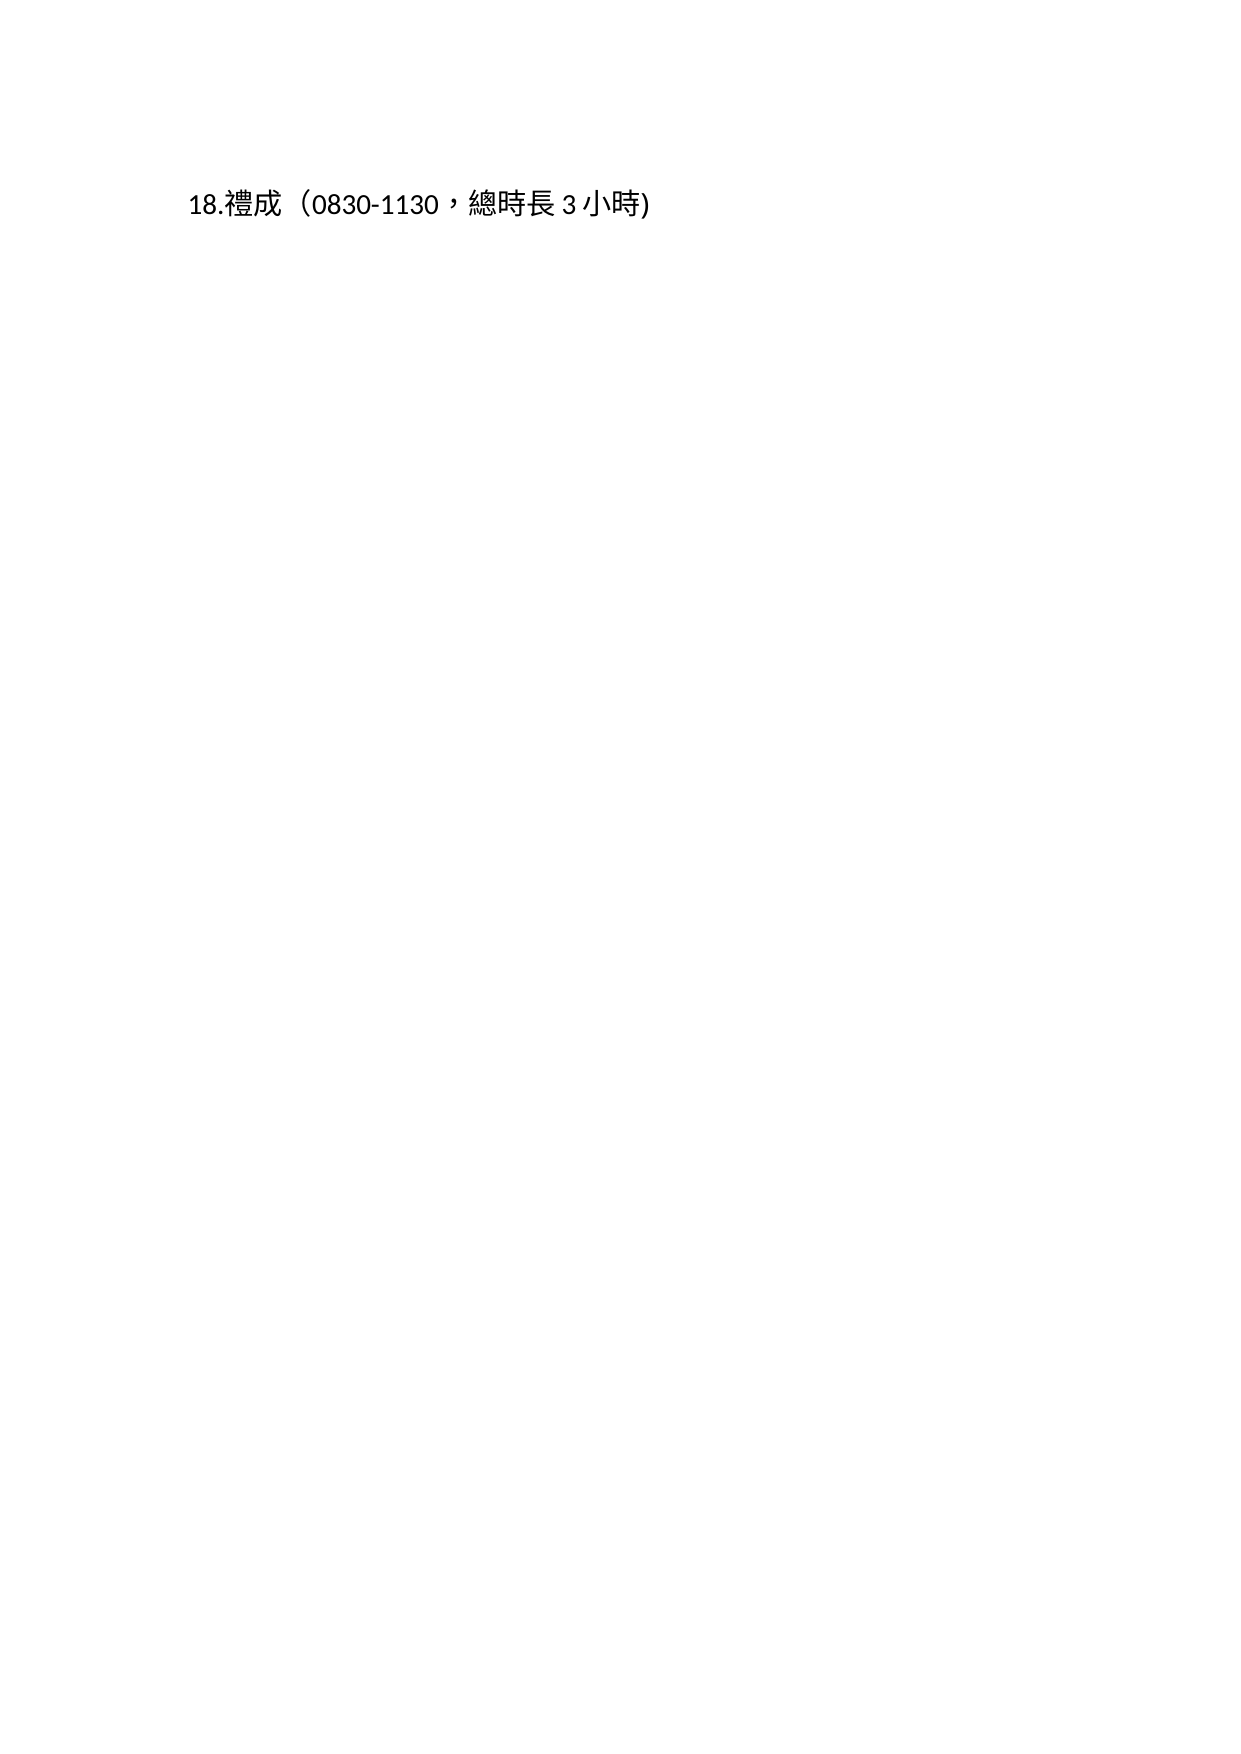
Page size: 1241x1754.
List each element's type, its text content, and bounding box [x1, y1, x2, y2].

text 18.禮成（0830-1130，總時長3小時) [187, 164, 1053, 239]
